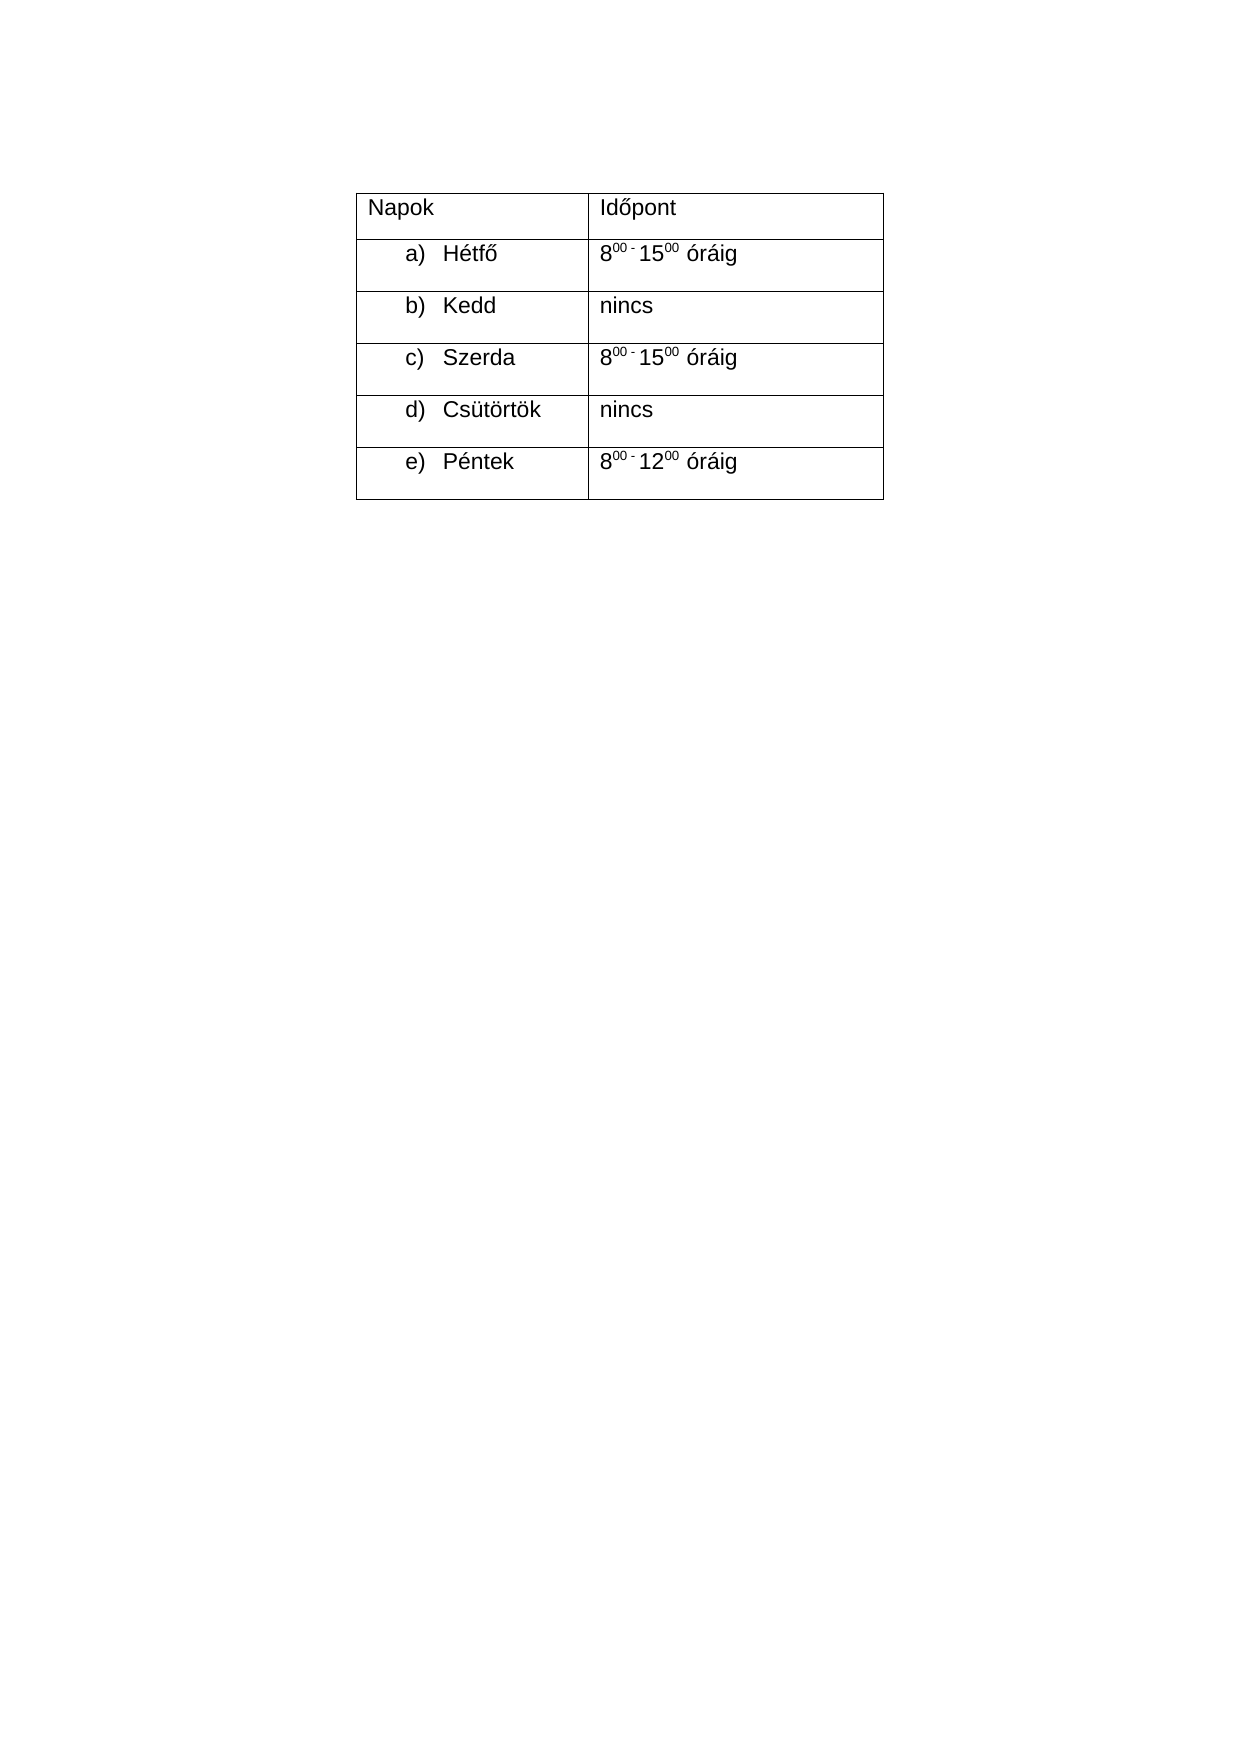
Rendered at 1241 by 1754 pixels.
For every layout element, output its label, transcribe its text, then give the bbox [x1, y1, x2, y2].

table_cell Hétfő [357, 240, 588, 291]
table_cell Péntek [357, 448, 588, 499]
table_header Időpont [589, 194, 883, 239]
table_cell 800 - 1500 óráig [589, 240, 883, 291]
table_cell Szerda [357, 344, 588, 395]
table_cell 800 - 1200 óráig [589, 448, 883, 499]
table_cell Kedd [357, 292, 588, 343]
table_header Napok [357, 194, 588, 239]
table_cell Csütörtök [357, 396, 588, 447]
table_cell nincs [589, 292, 883, 343]
table_cell 800 - 1500 óráig [589, 344, 883, 395]
table_cell nincs [589, 396, 883, 447]
